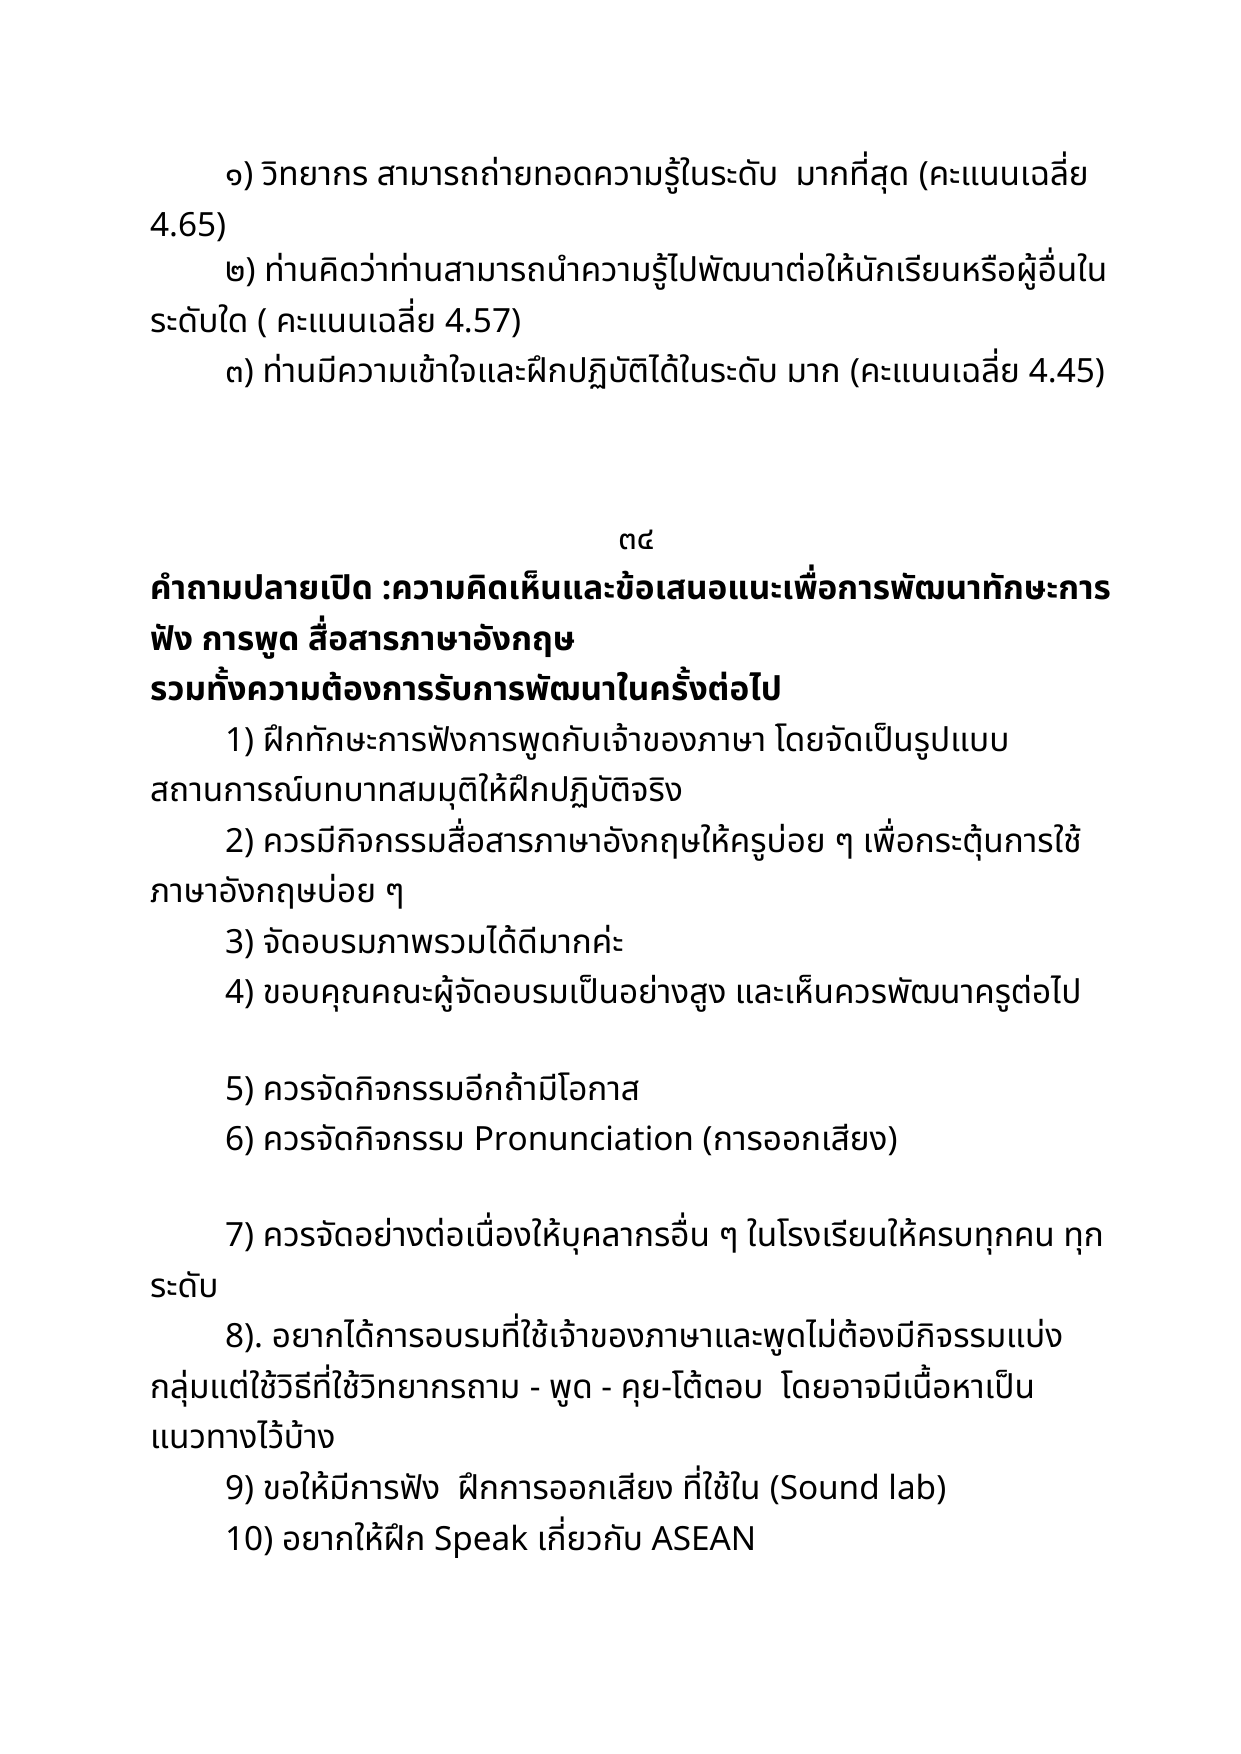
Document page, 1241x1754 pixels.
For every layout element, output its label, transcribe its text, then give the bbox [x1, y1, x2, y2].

text รวมทั้งความต้องการรับการพัฒนาในครั้งต่อไป [150, 665, 1122, 716]
text 8). อยากได้การอบรมที่ใช้เจ้าของภาษาและพูดไม่ต้องมีกิจรรมแบ่งกลุ่มแต่ใช้วิธีที่ใช้วิทยากรถาม - พูด - คุย-โต้ตอบ โดยอาจมีเนื้อหาเป็นแนวทางไว้บ้าง [150, 1312, 1122, 1464]
text 1) ฝึกทักษะการฟังการพูดกับเจ้าของภาษา โดยจัดเป็นรูปแบบสถานการณ์บทบาทสมมุติให้ฝึกปฏิบัติจริง [150, 716, 1122, 817]
text 2) ควรมีกิจกรรมสื่อสารภาษาอังกฤษให้ครูบ่อย ๆ เพื่อกระตุ้นการใช้ภาษาอังกฤษบ่อย ๆ [150, 817, 1122, 918]
text ๒) ท่านคิดว่าท่านสามารถนำความรู้ไปพัฒนาต่อให้นักเรียนหรือผู้อื่นในระดับใด ( คะแนนเฉลี่ย 4.57) [150, 246, 1122, 347]
text 3) จัดอบรมภาพรวมได้ดีมากค่ะ [150, 918, 1122, 968]
text ๓๔ [150, 514, 1122, 564]
text 6) ควรจัดกิจกรรม Pronunciation (การออกเสียง) [150, 1115, 1122, 1211]
text 9) ขอให้มีการฟัง ฝึกการออกเสียง ที่ใช้ใน (Sound lab) [150, 1464, 1122, 1514]
text 7) ควรจัดอย่างต่อเนื่องให้บุคลากรอื่น ๆ ในโรงเรียนให้ครบทุกคน ทุกระดับ [150, 1211, 1122, 1312]
text 5) ควรจัดกิจกรรมอีกถ้ามีโอกาส [150, 1064, 1122, 1115]
text ๓) ท่านมีความเข้าใจและฝึกปฏิบัติได้ในระดับ มาก (คะแนนเฉลี่ย 4.45) [150, 347, 1122, 398]
text 10) อยากให้ฝึก Speak เกี่ยวกับ ASEAN [150, 1514, 1122, 1565]
text 4) ขอบคุณคณะผู้จัดอบรมเป็นอย่างสูง และเห็นควรพัฒนาครูต่อไป [150, 968, 1122, 1064]
text ๑) วิทยากร สามารถถ่ายทอดความรู้ในระดับ มากที่สุด (คะแนนเฉลี่ย 4.65) [150, 150, 1122, 246]
text คำถามปลายเปิด :ความคิดเห็นและข้อเสนอแนะเพื่อการพัฒนาทักษะการฟัง การพูด สื่อสารภาษาอังกฤษ [150, 564, 1122, 665]
